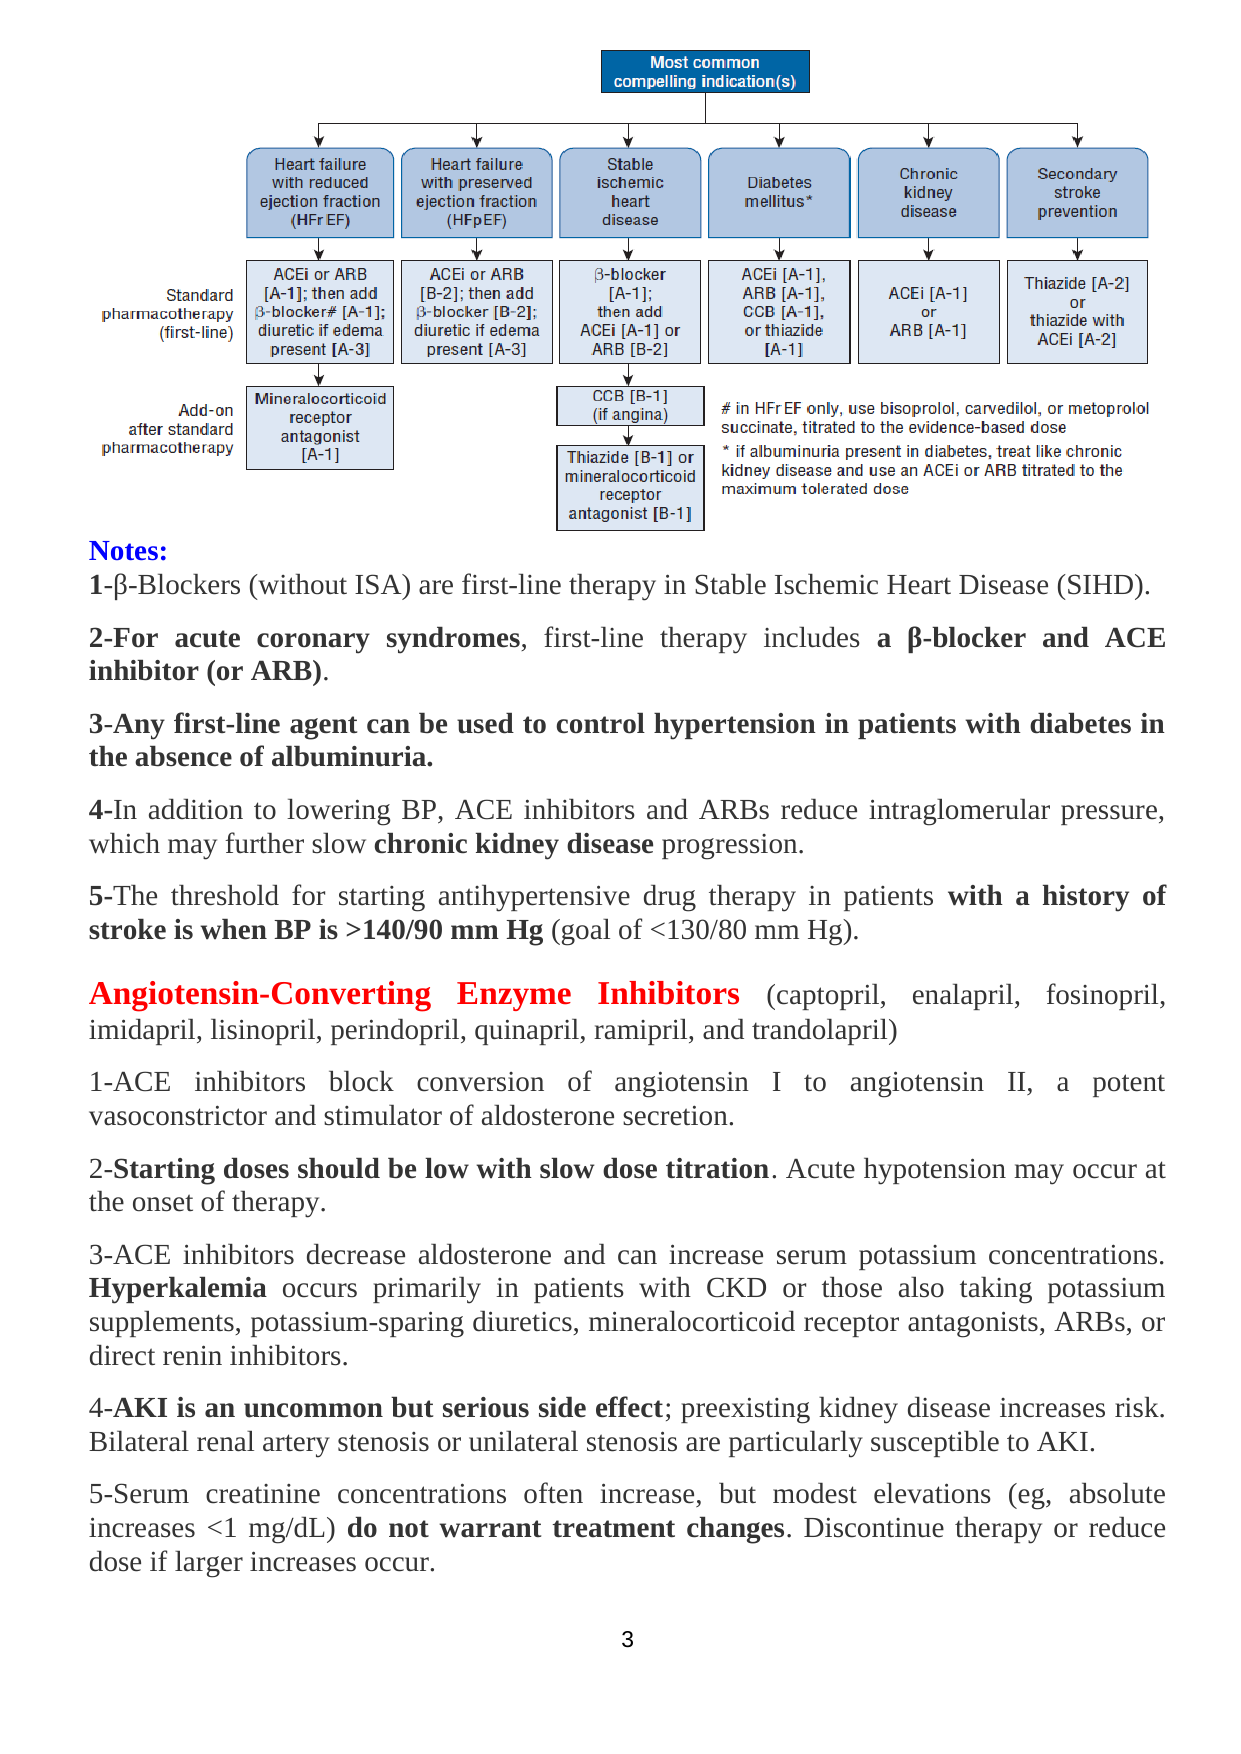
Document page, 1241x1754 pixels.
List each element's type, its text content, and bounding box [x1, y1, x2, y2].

text 4-AKI is an uncommon but serious side effect; preexisting kidney disease increases risk. Bilateral renal artery stenosis or unilateral stenosis are particularly susceptible to AKI. [89, 1390, 1167, 1457]
text 2-Starting doses should be low with slow dose titration. Acute hypotension may occur at the onset of therapy. [89, 1151, 1167, 1218]
text Angiotensin-Converting Enzyme Inhibitors (captopril, enalapril, fosinopril, imidapril, lisinopril, perindopril, quinapril, ramipril, and trandolapril) [89, 973, 1167, 1045]
picture [91, 44, 1165, 534]
text 1-β-Blockers (without ISA) are first-line therapy in Stable Ischemic Heart Disease (SIHD). [89, 567, 1167, 601]
text 4-In addition to lowering BP, ACE inhibitors and ARBs reduce intraglomerular pressure, which may further slow chronic kidney disease progression. [89, 792, 1167, 859]
text 2-For acute coronary syndromes, first-line therapy includes a β-blocker and ACE inhibitor (or ARB). [89, 620, 1167, 687]
text 5-Serum creatinine concentrations often increase, but modest elevations (eg, absolute increases <1 mg/dL) do not warrant treatment changes. Discontinue therapy or reduce dose if larger increases occur. [89, 1477, 1167, 1577]
text 1-ACE inhibitors block conversion of angiotensin I to angiotensin II, a potent vasoconstrictor and stimulator of aldosterone secretion. [89, 1064, 1167, 1132]
text Notes: [89, 533, 1167, 567]
text 5-The threshold for starting antihypertensive drug therapy in patients with a history of stroke is when BP is >140/90 mm Hg (goal of <130/80 mm Hg). [89, 878, 1167, 946]
text 3-Any first-line agent can be used to control hypertension in patients with diabetes in the absence of albuminuria. [89, 706, 1167, 773]
text 3-ACE inhibitors decrease aldosterone and can increase serum potassium concentrations. Hyperkalemia occurs primarily in patients with CKD or those also taking potassium supplements, potassium-sparing diuretics, mineralocorticoid receptor antagonists, ARBs, or direct renin inhibitors. [89, 1237, 1167, 1371]
